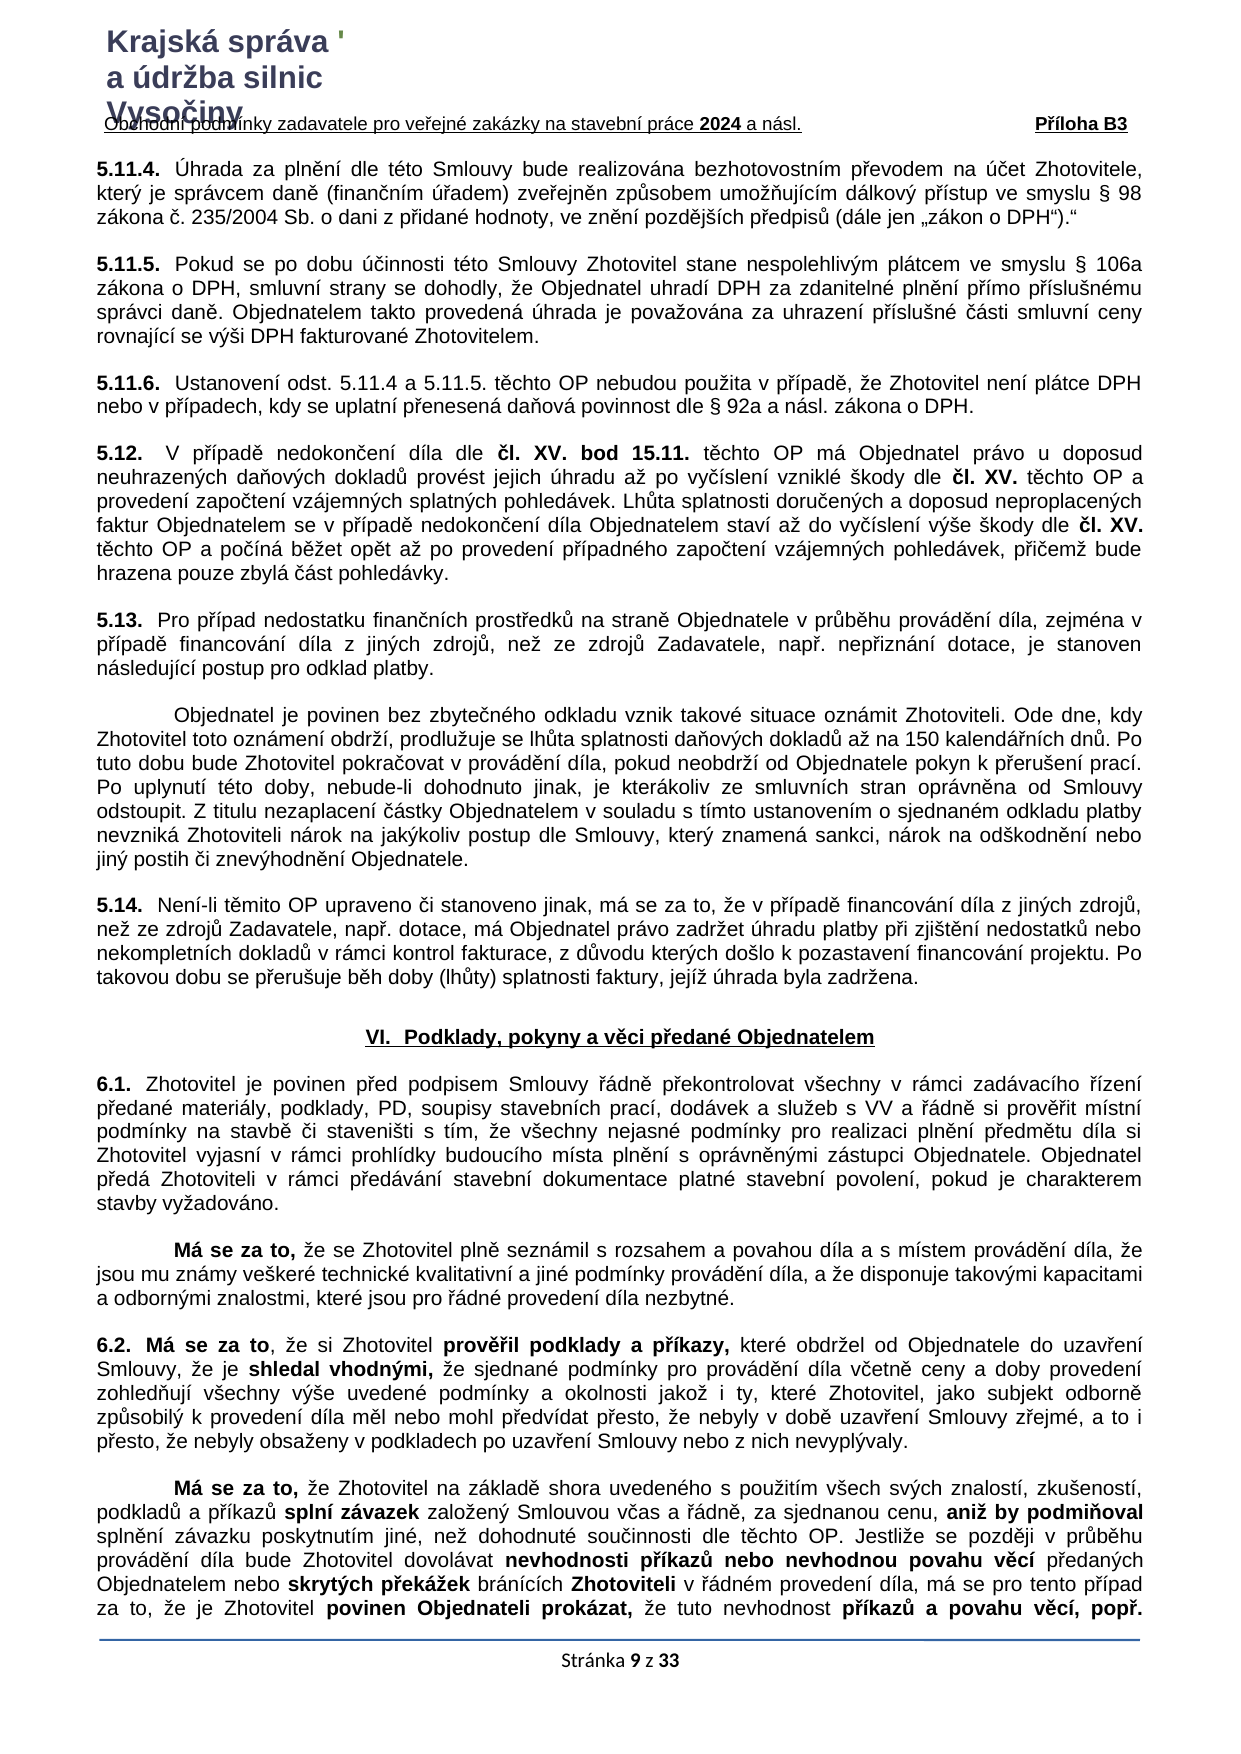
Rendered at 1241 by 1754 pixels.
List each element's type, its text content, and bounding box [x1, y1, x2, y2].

text Má se za to, že se Zhotovitel plně seznámil s rozsahem a povahou díla a s místem provádění díla, že jsou mu známy veškeré technické kvalitativní a jiné podmínky provádění díla, a že disponuje takovými kapacitami a odbornými znalostmi, které jsou pro řádné provedení díla nezbytné. [96, 1238, 1144, 1310]
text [96, 1476, 1144, 1619]
list Ustanovení odst. 5.11.4 a 5.11.5. těchto OP nebudou použita v případě, že Zhotovitel není plátce DPH nebo v případech, kdy se uplatní přenesená daňová povinnost dle § 92a a násl. zákona o DPH. [96, 370, 1144, 418]
text Objednatel je povinen bez zbytečného odkladu vznik takové situace oznámit Zhotoviteli. Ode dne, kdy Zhotovitel toto oznámení obdrží, prodlužuje se lhůta splatnosti daňových dokladů až na 150 kalendářních dnů. Po tuto dobu bude Zhotovitel pokračovat v provádění díla, pokud neobdrží od Objednatele pokyn k přerušení prací. Po uplynutí této doby, nebude-li dohodnuto jinak, je kterákoliv ze smluvních stran oprávněna od Smlouvy odstoupit. Z titulu nezaplacení částky Objednatelem v souladu s tímto ustanovením o sjednaném odkladu platby nevzniká Zhotoviteli nárok na jakýkoliv postup dle Smlouvy, který znamená sankci, nárok na odškodnění nebo jiný postih či znevýhodnění Objednatele. [96, 703, 1144, 870]
list Zhotovitel je povinen před podpisem Smlouvy řádně překontrolovat všechny v rámci zadávacího řízení předané materiály, podklady, PD, soupisy stavebních prací, dodávek a služeb s VV a řádně si prověřit místní podmínky na stavbě či staveništi s tím, že všechny nejasné podmínky pro realizaci plnění předmětu díla si Zhotovitel vyjasní v rámci prohlídky budoucího místa plnění s oprávněnými zástupci Objednatele. Objednatel předá Zhotoviteli v rámci předávání stavební dokumentace platné stavební povolení, pokud je charakterem stavby vyžadováno. [96, 1071, 1144, 1215]
list V případě nedokončení díla dle čl. XV. bod 15.11. těchto OP má Objednatel právo u doposud neuhrazených daňových dokladů provést jejich úhradu až po vyčíslení vzniklé škody dle čl. XV. těchto OP a provedení započtení vzájemných splatných pohledávek. Lhůta splatnosti doručených a doposud neproplacených faktur Objednatelem se v případě nedokončení díla Objednatelem staví až do vyčíslení výše škody dle čl. XV. těchto OP a počíná běžet opět až po provedení případného započtení vzájemných pohledávek, přičemž bude hrazena pouze zbylá část pohledávky. [96, 441, 1144, 585]
list Úhrada za plnění dle této Smlouvy bude realizována bezhotovostním převodem na účet Zhotovitele, který je správcem daně (finančním úřadem) zveřejněn způsobem umožňujícím dálkový přístup ve smyslu § 98 zákona č. 235/2004 Sb. o dani z přidané hodnoty, ve znění pozdějších předpisů (dále jen „zákon o DPH“).“ [96, 157, 1144, 229]
list Pokud se po dobu účinnosti této Smlouvy Zhotovitel stane nespolehlivým plátcem ve smyslu § 106a zákona o DPH, smluvní strany se dohodly, že Objednatel uhradí DPH za zdanitelné plnění přímo příslušnému správci daně. Objednatelem takto provedená úhrada je považována za uhrazení příslušné části smluvní ceny rovnající se výši DPH fakturované Zhotovitelem. [96, 252, 1144, 347]
list Není-li těmito OP upraveno či stanoveno jinak, má se za to, že v případě financování díla z jiných zdrojů, než ze zdrojů Zadavatele, např. dotace, má Objednatel právo zadržet úhradu platby při zjištění nedostatků nebo nekompletních dokladů v rámci kontrol fakturace, z důvodu kterých došlo k pozastavení financování projektu. Po takovou dobu se přerušuje běh doby (lhůty) splatnosti faktury, jejíž úhrada byla zadržena. [96, 893, 1144, 989]
list Podklady, pokyny a věci předané Objednatelem [96, 1024, 1144, 1048]
list Má se za to, že si Zhotovitel prověřil podklady a příkazy, které obdržel od Objednatele do uzavření Smlouvy, že je shledal vhodnými, že sjednané podmínky pro provádění díla včetně ceny a doby provedení zohledňují všechny výše uvedené podmínky a okolnosti jakož i ty, které Zhotovitel, jako subjekt odborně způsobilý k provedení díla měl nebo mohl předvídat přesto, že nebyly v době uzavření Smlouvy zřejmé, a to i přesto, že nebyly obsaženy v podkladech po uzavření Smlouvy nebo z nich nevyplývaly. [96, 1333, 1144, 1453]
list Pro případ nedostatku finančních prostředků na straně Objednatele v průběhu provádění díla, zejména v případě financování díla z jiných zdrojů, než ze zdrojů Zadavatele, např. nepřiznání dotace, je stanoven následující postup pro odklad platby. [96, 608, 1144, 680]
